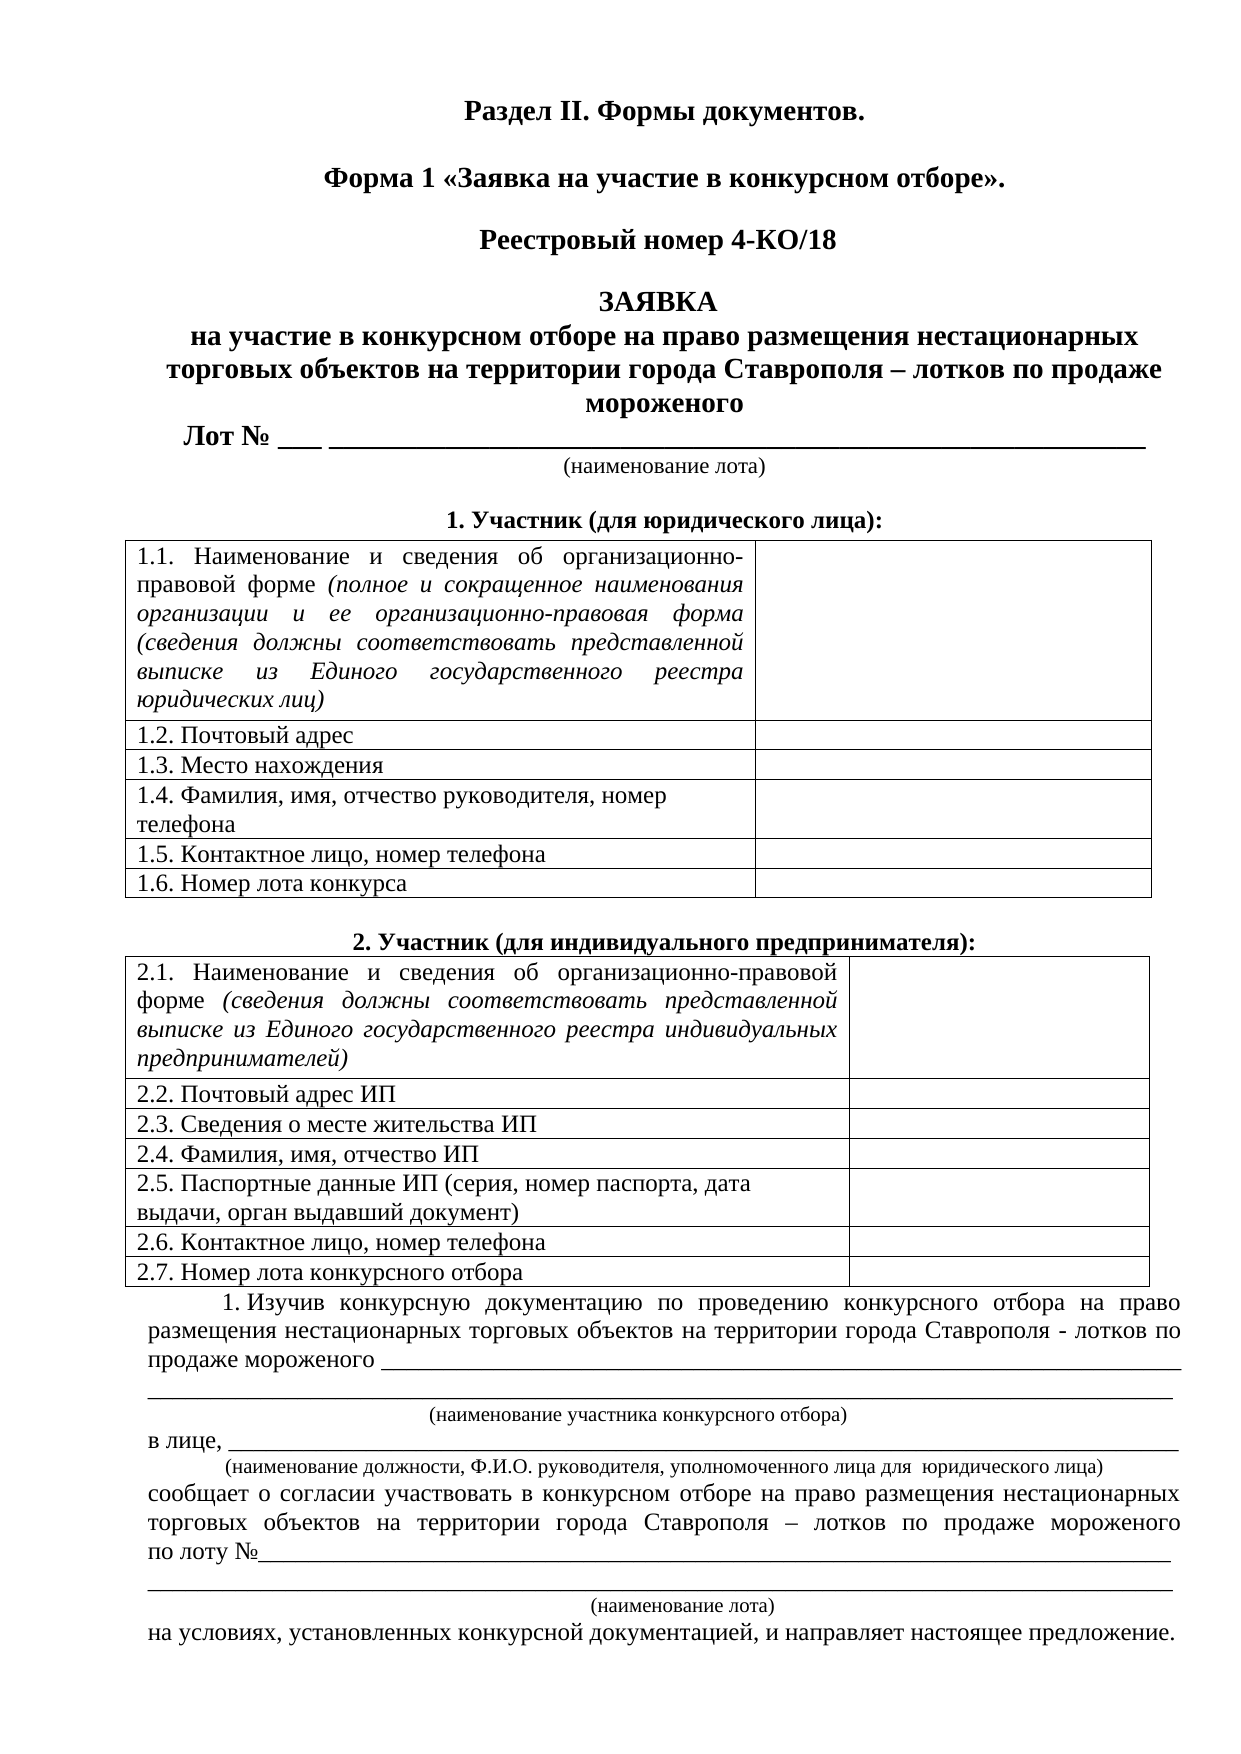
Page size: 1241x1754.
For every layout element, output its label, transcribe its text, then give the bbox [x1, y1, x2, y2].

table_cell [756, 721, 1151, 749]
text (наименование должности, Ф.И.О. руководителя, уполномоченного лица для юридического лица) [148, 1454, 1181, 1478]
text Форма 1 «Заявка на участие в конкурсном отборе». [148, 160, 1181, 193]
text 1. Изучив конкурсную документацию по проведению конкурсного отбора на право размещения нестационарных торговых объектов на территории города Ставрополя - лотков по продаже мороженого ________________________________________________________________ [148, 1287, 1181, 1373]
text (наименование лота) [148, 1593, 1181, 1617]
text (наименование участника конкурсного отбора) [148, 1402, 1181, 1426]
text 1. Участник (для юридического лица): [148, 505, 1181, 533]
text на участие в конкурсном отборе на право размещения нестационарных торговых объектов на территории города Ставрополя – лотков по продаже мороженого [148, 318, 1181, 418]
table_cell 2.2. Почтовый адрес ИП [126, 1079, 849, 1108]
subtitle Реестровый номер 4-КО/18 [148, 222, 1168, 256]
table_cell [756, 839, 1151, 867]
text Лот № ___ ________________________________________________________ [148, 418, 1181, 452]
text сообщает о согласии участвовать в конкурсном отборе на право размещения нестационарных торговых объектов на территории города Ставрополя – лотков по продаже мороженого по лоту №_________________________________________________________________________ [148, 1478, 1181, 1565]
text __________________________________________________________________________________ [148, 1373, 1181, 1402]
table_header 2.1. Наименование и сведения об организационно-правовой форме (сведения должны соответствовать представленной выписке из Единого государственного реестра индивидуальных предпринимателей) [126, 957, 849, 1078]
text в лице, ____________________________________________________________________________ [148, 1426, 1181, 1454]
table_cell [756, 750, 1151, 779]
table_cell 1.5. Контактное лицо, номер телефона [126, 839, 755, 867]
text __________________________________________________________________________________ [148, 1565, 1181, 1593]
table_header [756, 541, 1151, 719]
table_cell [850, 1079, 1149, 1108]
table_cell [850, 1227, 1149, 1256]
table_cell [850, 1169, 1149, 1226]
table_cell 2.6. Контактное лицо, номер телефона [126, 1227, 849, 1256]
subtitle ЗАЯВКА [148, 284, 1168, 318]
table_cell 1.6. Номер лота конкурса [126, 869, 755, 897]
table_cell 2.5. Паспортные данные ИП (серия, номер паспорта, дата выдачи, орган выдавший документ) [126, 1169, 849, 1226]
text (наименование лота) [148, 452, 1181, 478]
table_header [850, 957, 1149, 1078]
table_cell 1.3. Место нахождения [126, 750, 755, 779]
table_cell [756, 869, 1151, 897]
table_header 1.1. Наименование и сведения об организационно-правовой форме (полное и сокращенное наименования организации и ее организационно-правовая форма (сведения должны соответствовать представленной выписке из Единого государственного реестра юридических лиц) [126, 541, 755, 719]
text на условиях, установленных конкурсной документацией, и направляет настоящее предложение. [148, 1617, 1181, 1646]
table_cell [850, 1109, 1149, 1138]
text 2. Участник (для индивидуального предпринимателя): [148, 927, 1181, 956]
table_cell [756, 780, 1151, 838]
table_cell [850, 1139, 1149, 1167]
table_cell 1.4. Фамилия, имя, отчество руководителя, номер телефона [126, 780, 755, 838]
text Раздел II. Формы документов. [148, 93, 1181, 126]
table_cell 2.7. Номер лота конкурсного отбора [126, 1257, 849, 1286]
table_cell 2.4. Фамилия, имя, отчество ИП [126, 1139, 849, 1167]
table_cell [850, 1257, 1149, 1286]
table_cell 1.2. Почтовый адрес [126, 721, 755, 749]
table_cell 2.3. Сведения о месте жительства ИП [126, 1109, 849, 1138]
